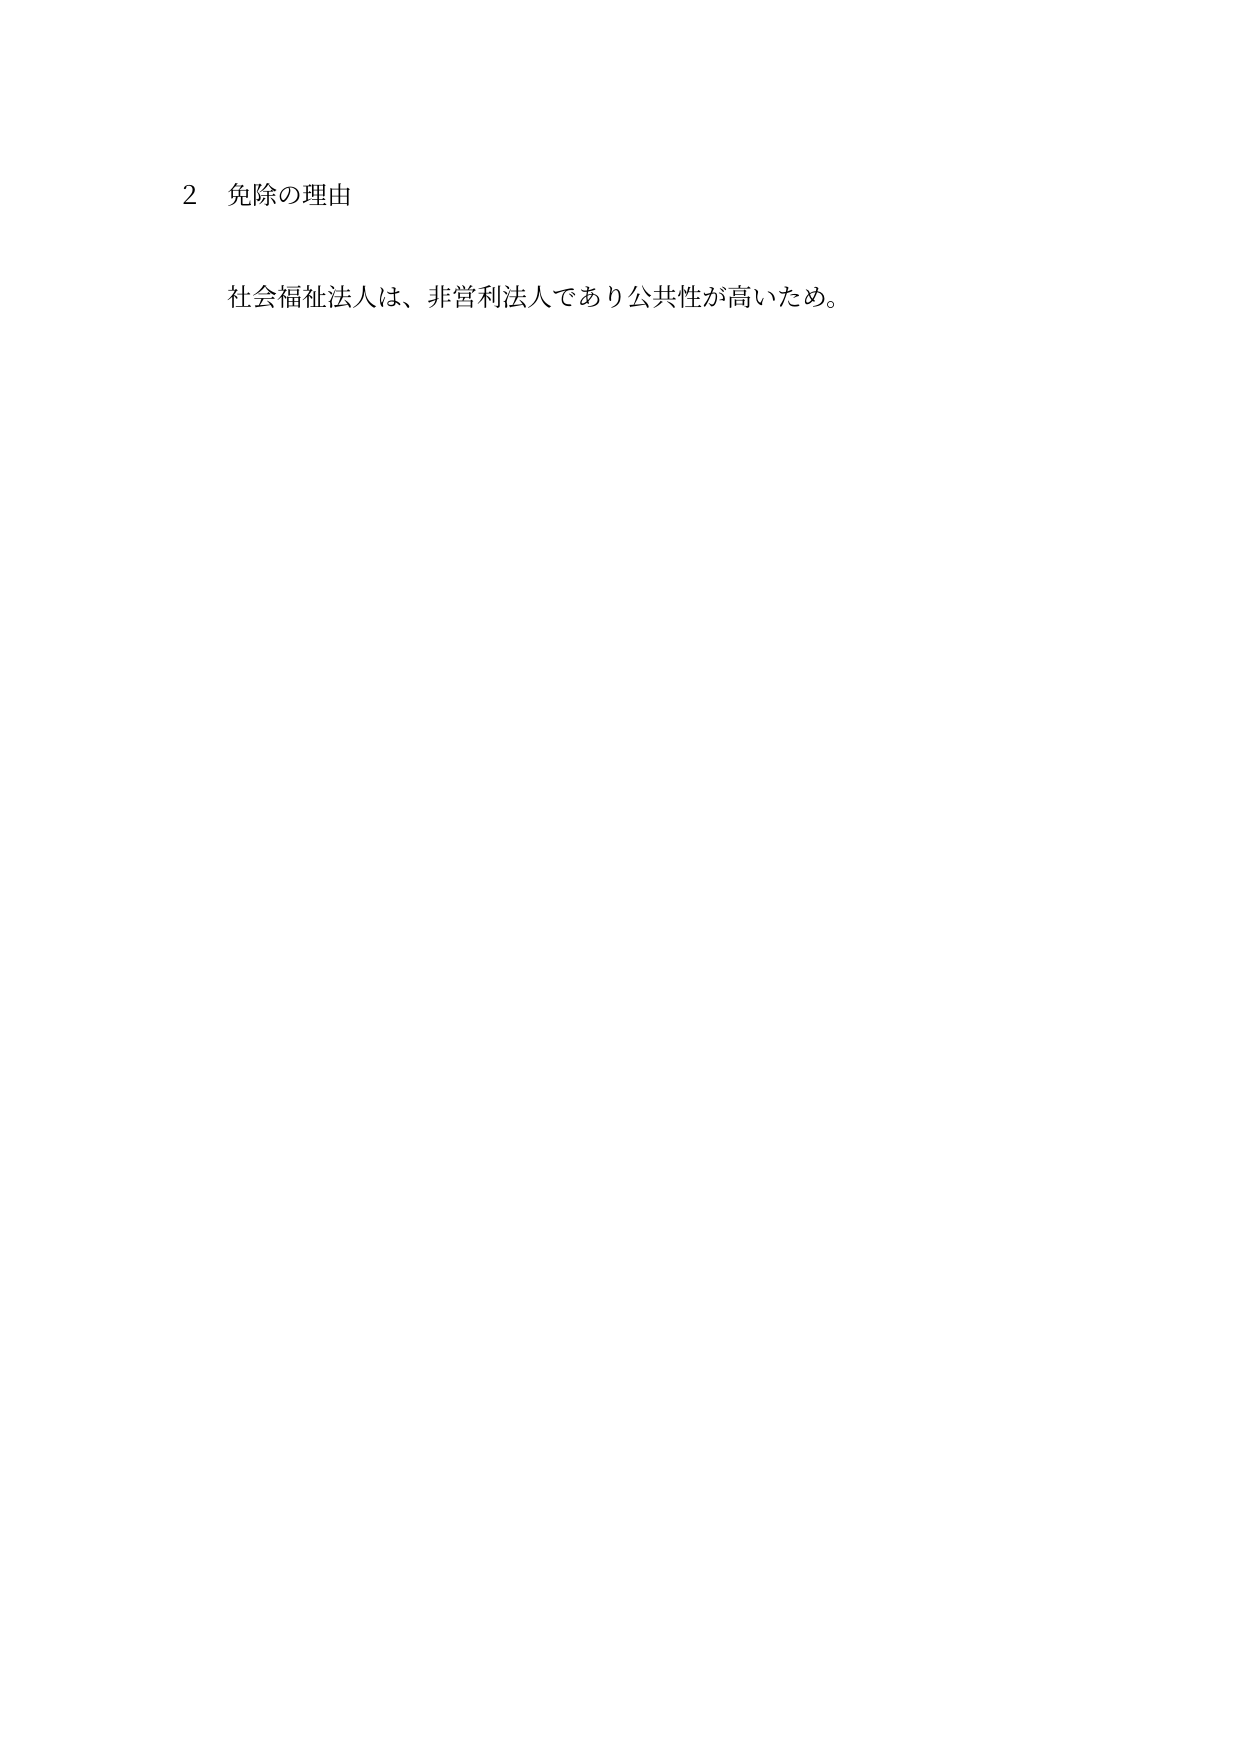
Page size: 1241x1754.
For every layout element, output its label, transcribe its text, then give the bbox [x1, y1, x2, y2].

text 社会福祉法人は、非営利法人であり公共性が高いため。 [177, 262, 1063, 330]
text ２ 免除の理由 [177, 159, 1078, 228]
